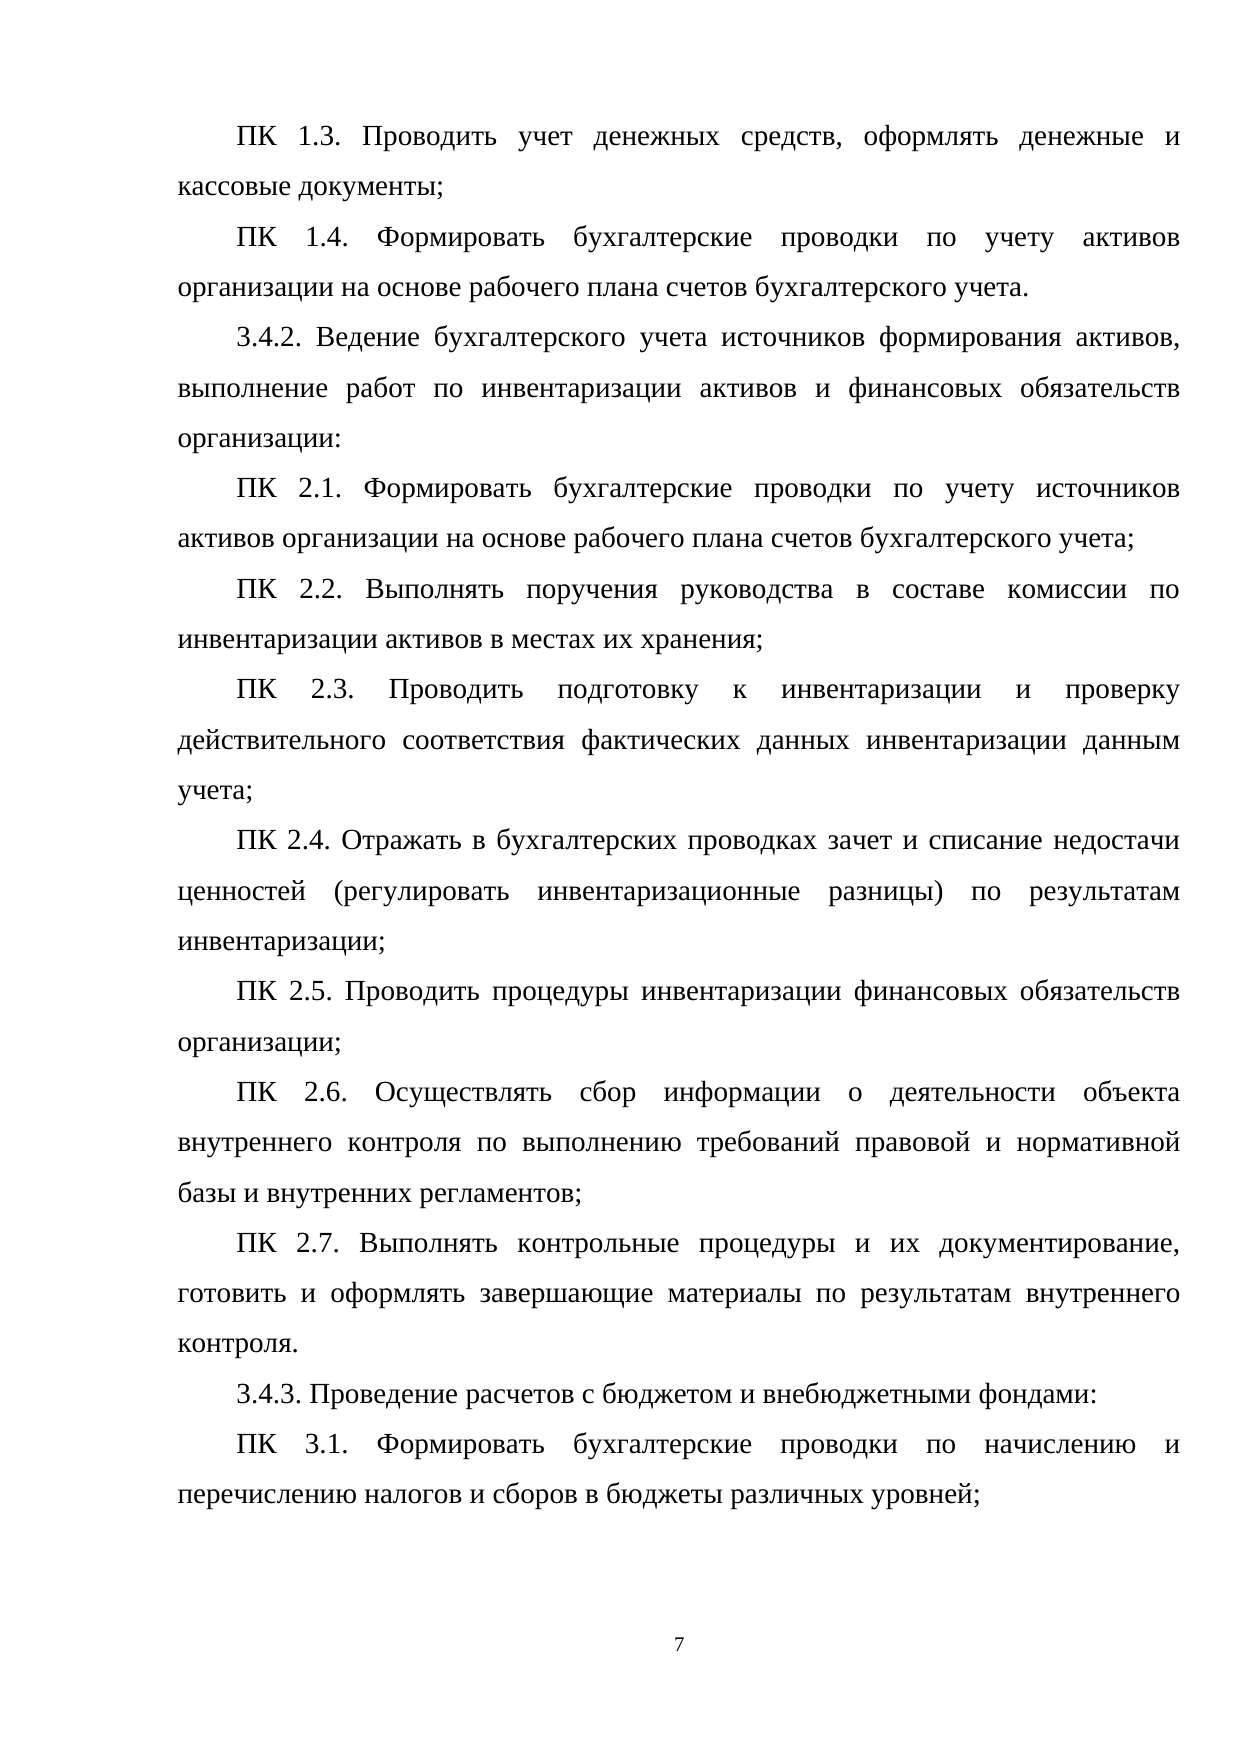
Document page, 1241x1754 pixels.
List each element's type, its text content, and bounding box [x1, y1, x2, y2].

text ПК 2.1. Формировать бухгалтерские проводки по учету источников активов организации на основе рабочего плана счетов бухгалтерского учета; [177, 470, 1181, 554]
text ПК 2.3. Проводить подготовку к инвентаризации и проверку действительного соответствия фактических данных инвентаризации данным учета; [177, 672, 1181, 806]
text ПК 2.4. Отражать в бухгалтерских проводках зачет и списание недостачи ценностей (регулировать инвентаризационные разницы) по результатам инвентаризации; [177, 822, 1181, 957]
text 3.4.3. Проведение расчетов с бюджетом и внебюджетными фондами: [177, 1376, 1181, 1409]
text ПК 2.6. Осуществлять сбор информации о деятельности объекта внутреннего контроля по выполнению требований правовой и нормативной базы и внутренних регламентов; [177, 1074, 1181, 1208]
text ПК 1.3. Проводить учет денежных средств, оформлять денежные и кассовые документы; [177, 118, 1181, 202]
text 3.4.2. Ведение бухгалтерского учета источников формирования активов, выполнение работ по инвентаризации активов и финансовых обязательств организации: [177, 319, 1181, 453]
text ПК 2.7. Выполнять контрольные процедуры и их документирование, готовить и оформлять завершающие материалы по результатам внутреннего контроля. [177, 1225, 1181, 1359]
text ПК 1.4. Формировать бухгалтерские проводки по учету активов организации на основе рабочего плана счетов бухгалтерского учета. [177, 219, 1181, 303]
text ПК 3.1. Формировать бухгалтерские проводки по начислению и перечислению налогов и сборов в бюджеты различных уровней; [177, 1426, 1181, 1510]
text ПК 2.5. Проводить процедуры инвентаризации финансовых обязательств организации; [177, 973, 1181, 1057]
text ПК 2.2. Выполнять поручения руководства в составе комиссии по инвентаризации активов в местах их хранения; [177, 571, 1181, 655]
